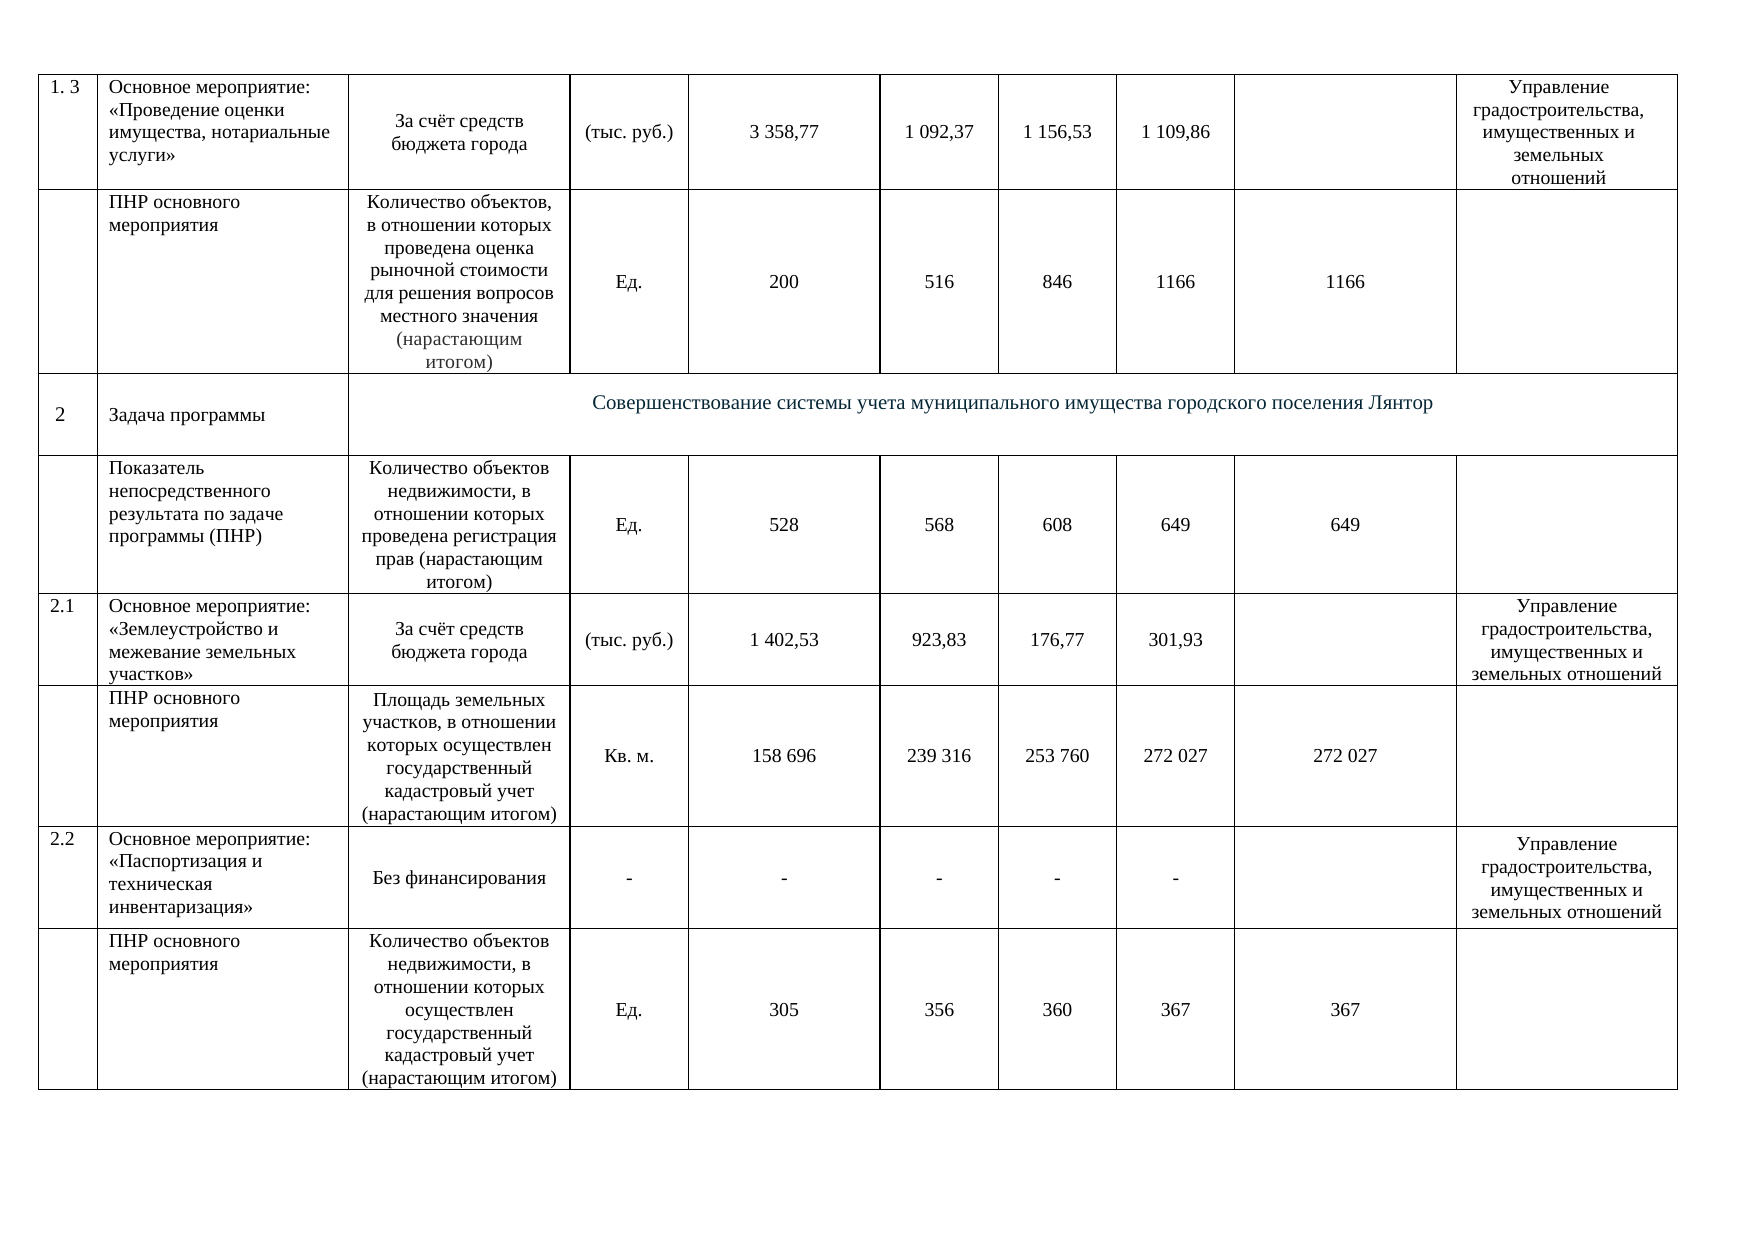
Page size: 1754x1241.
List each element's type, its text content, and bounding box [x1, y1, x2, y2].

table_cell Кв. м. [571, 686, 688, 826]
table_cell 2.2 [39, 827, 97, 928]
table_cell Количество объектов недвижимости, в отношении которых осуществлен государственный кадастровый учет (нарастающим итогом) [349, 929, 569, 1089]
table_cell 239 316 [881, 686, 998, 826]
table_cell Основное мероприятие: «Проведение оценки имущества, нотариальные услуги» [98, 75, 348, 189]
table_cell [1457, 929, 1677, 1089]
table_cell [39, 190, 97, 372]
table_cell 649 [1235, 456, 1456, 593]
table_cell ПНР основного мероприятия [98, 190, 348, 372]
table_cell Количество объектов, в отношении которых проведена оценка рыночной стоимости для решения вопросов местного значения (нарастающим итогом) [349, 190, 569, 372]
table_cell 2.1 [39, 594, 97, 685]
table_cell 367 [1235, 929, 1456, 1089]
table_cell 1 092,37 [881, 75, 998, 189]
table_cell 1 156,53 [999, 75, 1116, 189]
table_cell 1166 [1235, 190, 1456, 372]
table_cell 1166 [1117, 190, 1234, 372]
table_cell Основное мероприятие: «Паспортизация и техническая инвентаризация» [98, 827, 348, 928]
table_cell [39, 686, 97, 826]
table_cell 2 [39, 374, 97, 455]
table_cell 253 760 [999, 686, 1116, 826]
table_cell Задача программы [98, 374, 348, 455]
table_cell Ед. [571, 190, 688, 372]
table_cell Совершенствование системы учета муниципального имущества городского поселения Лянтор [349, 374, 1677, 455]
table_cell Управление градостроительства, имущественных и земельных отношений [1457, 827, 1677, 928]
table_cell 360 [999, 929, 1116, 1089]
table_cell За счёт средств бюджета города [349, 75, 569, 189]
table_cell 305 [689, 929, 879, 1089]
table_cell Показатель непосредственного результата по задаче программы (ПНР) [98, 456, 348, 593]
table_cell [1235, 75, 1456, 189]
table_cell - [881, 827, 998, 928]
table_cell 272 027 [1117, 686, 1234, 826]
table_cell Без финансирования [349, 827, 569, 928]
table_cell 846 [999, 190, 1116, 372]
table_cell [39, 456, 97, 593]
table_cell 1 109,86 [1117, 75, 1234, 189]
table_cell Ед. [571, 929, 688, 1089]
table_cell [1235, 827, 1456, 928]
table_cell [1457, 456, 1677, 593]
table_cell Ед. [571, 456, 688, 593]
table_cell ПНР основного мероприятия [98, 686, 348, 826]
table_cell Управление градостроительства, имущественных и земельных отношений [1457, 75, 1677, 189]
table_cell (тыс. руб.) [571, 594, 688, 685]
table_cell - [1117, 827, 1234, 928]
table_cell За счёт средств бюджета города [349, 594, 569, 685]
table_cell 158 696 [689, 686, 879, 826]
table_cell 1. 3 [39, 75, 97, 189]
table_cell Площадь земельных участков, в отношении которых осуществлен государственный кадастровый учет (нарастающим итогом) [349, 686, 569, 826]
table_cell 3 358,77 [689, 75, 879, 189]
table_cell - [999, 827, 1116, 928]
table_cell ПНР основного мероприятия [98, 929, 348, 1089]
table_cell [1457, 686, 1677, 826]
table_cell 367 [1117, 929, 1234, 1089]
table_cell 200 [689, 190, 879, 372]
table_cell 528 [689, 456, 879, 593]
table_cell 272 027 [1235, 686, 1456, 826]
table_cell - [571, 827, 688, 928]
table_cell 301,93 [1117, 594, 1234, 685]
table_cell 608 [999, 456, 1116, 593]
table_cell [1235, 594, 1456, 685]
table_cell 356 [881, 929, 998, 1089]
table_cell (тыс. руб.) [571, 75, 688, 189]
table_cell Управление градостроительства, имущественных и земельных отношений [1457, 594, 1677, 685]
table_cell 568 [881, 456, 998, 593]
table_cell - [689, 827, 879, 928]
table_cell 516 [881, 190, 998, 372]
table_cell 923,83 [881, 594, 998, 685]
table_cell Основное мероприятие: «Землеустройство и межевание земельных участков» [98, 594, 348, 685]
table_cell [39, 929, 97, 1089]
table_cell 1 402,53 [689, 594, 879, 685]
table_cell Количество объектов недвижимости, в отношении которых проведена регистрация прав (нарастающим итогом) [349, 456, 569, 593]
table_cell 176,77 [999, 594, 1116, 685]
table_cell [1457, 190, 1677, 372]
table_cell 649 [1117, 456, 1234, 593]
